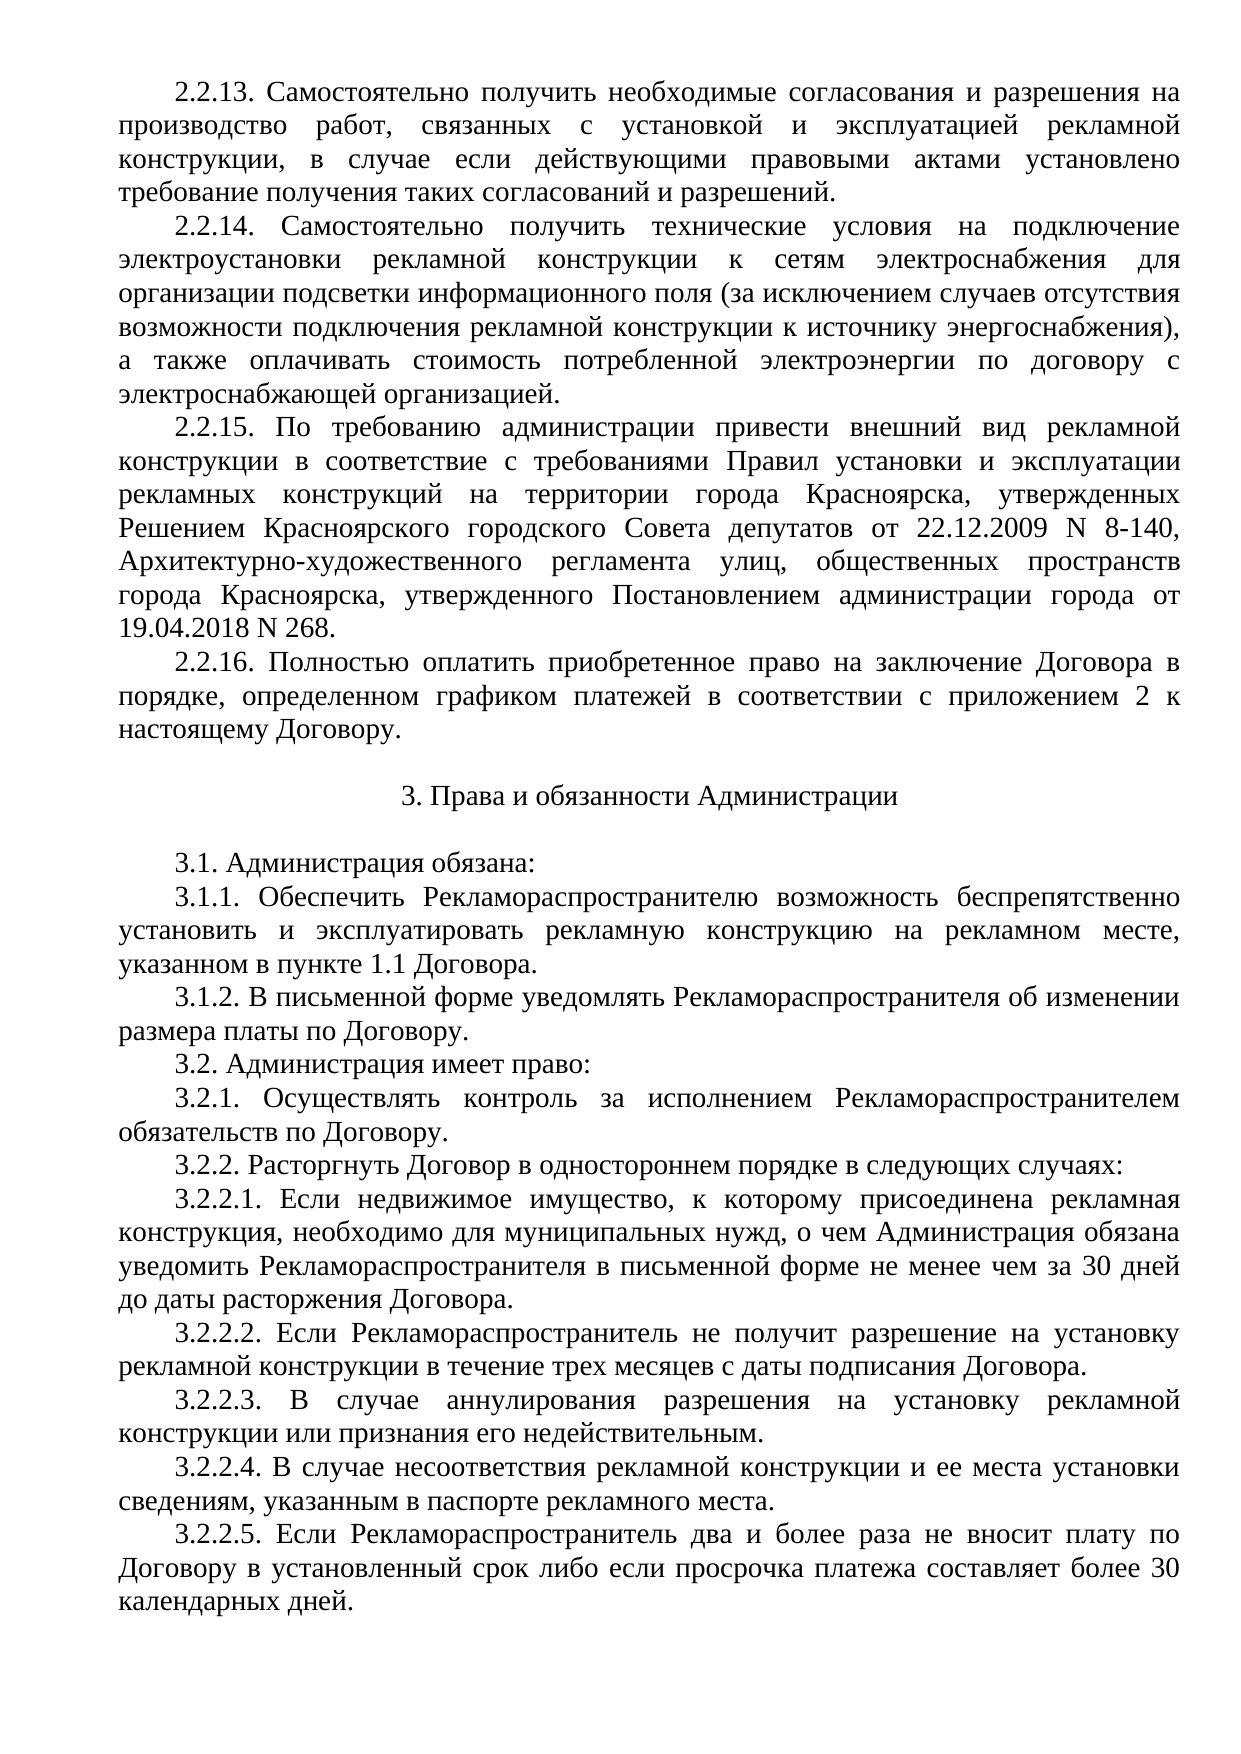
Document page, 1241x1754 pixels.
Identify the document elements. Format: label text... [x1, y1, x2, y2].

text 3.1.2. В письменной форме уведомлять Рекламораспространителя об изменении размера платы по Договору. [118, 979, 1181, 1047]
text 3.2. Администрация имеет право: [118, 1047, 1181, 1080]
text 2.2.13. Самостоятельно получить необходимые согласования и разрешения на производство работ, связанных с установкой и эксплуатацией рекламной конструкции, в случае если действующими правовыми актами установлено требование получения таких согласований и разрешений. [118, 74, 1181, 208]
text 3.1. Администрация обязана: [118, 845, 1181, 879]
text 2.2.16. Полностью оплатить приобретенное право на заключение Договора в порядке, определенном графиком платежей в соответствии с приложением 2 к настоящему Договору. [118, 644, 1181, 745]
text 2.2.15. По требованию администрации привести внешний вид рекламной конструкции в соответствие с требованиями Правил установки и эксплуатации рекламных конструкций на территории города Красноярска, утвержденных Решением Красноярского городского Совета депутатов от 22.12.2009 N 8-140, Архитектурно-художественного регламента улиц, общественных пространств города Красноярска, утвержденного Постановлением администрации города от 19.04.2018 N 268. [118, 409, 1181, 644]
text 3.2.2.4. В случае несоответствия рекламной конструкции и ее места установки сведениям, указанным в паспорте рекламного места. [118, 1449, 1181, 1516]
text 3.2.2.2. Если Рекламораспространитель не получит разрешение на установку рекламной конструкции в течение трех месяцев с даты подписания Договора. [118, 1315, 1181, 1382]
text 3.1.1. Обеспечить Рекламораспространителю возможность беспрепятственно установить и эксплуатировать рекламную конструкцию на рекламном месте, указанном в пункте 1.1 Договора. [118, 879, 1181, 979]
text 3.2.2. Расторгнуть Договор в одностороннем порядке в следующих случаях: [118, 1147, 1181, 1181]
text 3. Права и обязанности Администрации [118, 778, 1181, 812]
text 3.2.2.5. Если Рекламораспространитель два и более раза не вносит плату по Договору в установленный срок либо если просрочка платежа составляет более 30 календарных дней. [118, 1516, 1181, 1617]
text 3.2.2.1. Если недвижимое имущество, к которому присоединена рекламная конструкция, необходимо для муниципальных нужд, о чем Администрация обязана уведомить Рекламораспространителя в письменной форме не менее чем за 30 дней до даты расторжения Договора. [118, 1181, 1181, 1315]
text 2.2.14. Самостоятельно получить технические условия на подключение электроустановки рекламной конструкции к сетям электроснабжения для организации подсветки информационного поля (за исключением случаев отсутствия возможности подключения рекламной конструкции к источнику энергоснабжения), а также оплачивать стоимость потребленной электроэнергии по договору с электроснабжающей организацией. [118, 208, 1181, 409]
text 3.2.1. Осуществлять контроль за исполнением Рекламораспространителем обязательств по Договору. [118, 1080, 1181, 1147]
text 3.2.2.3. В случае аннулирования разрешения на установку рекламной конструкции или признания его недействительным. [118, 1382, 1181, 1449]
